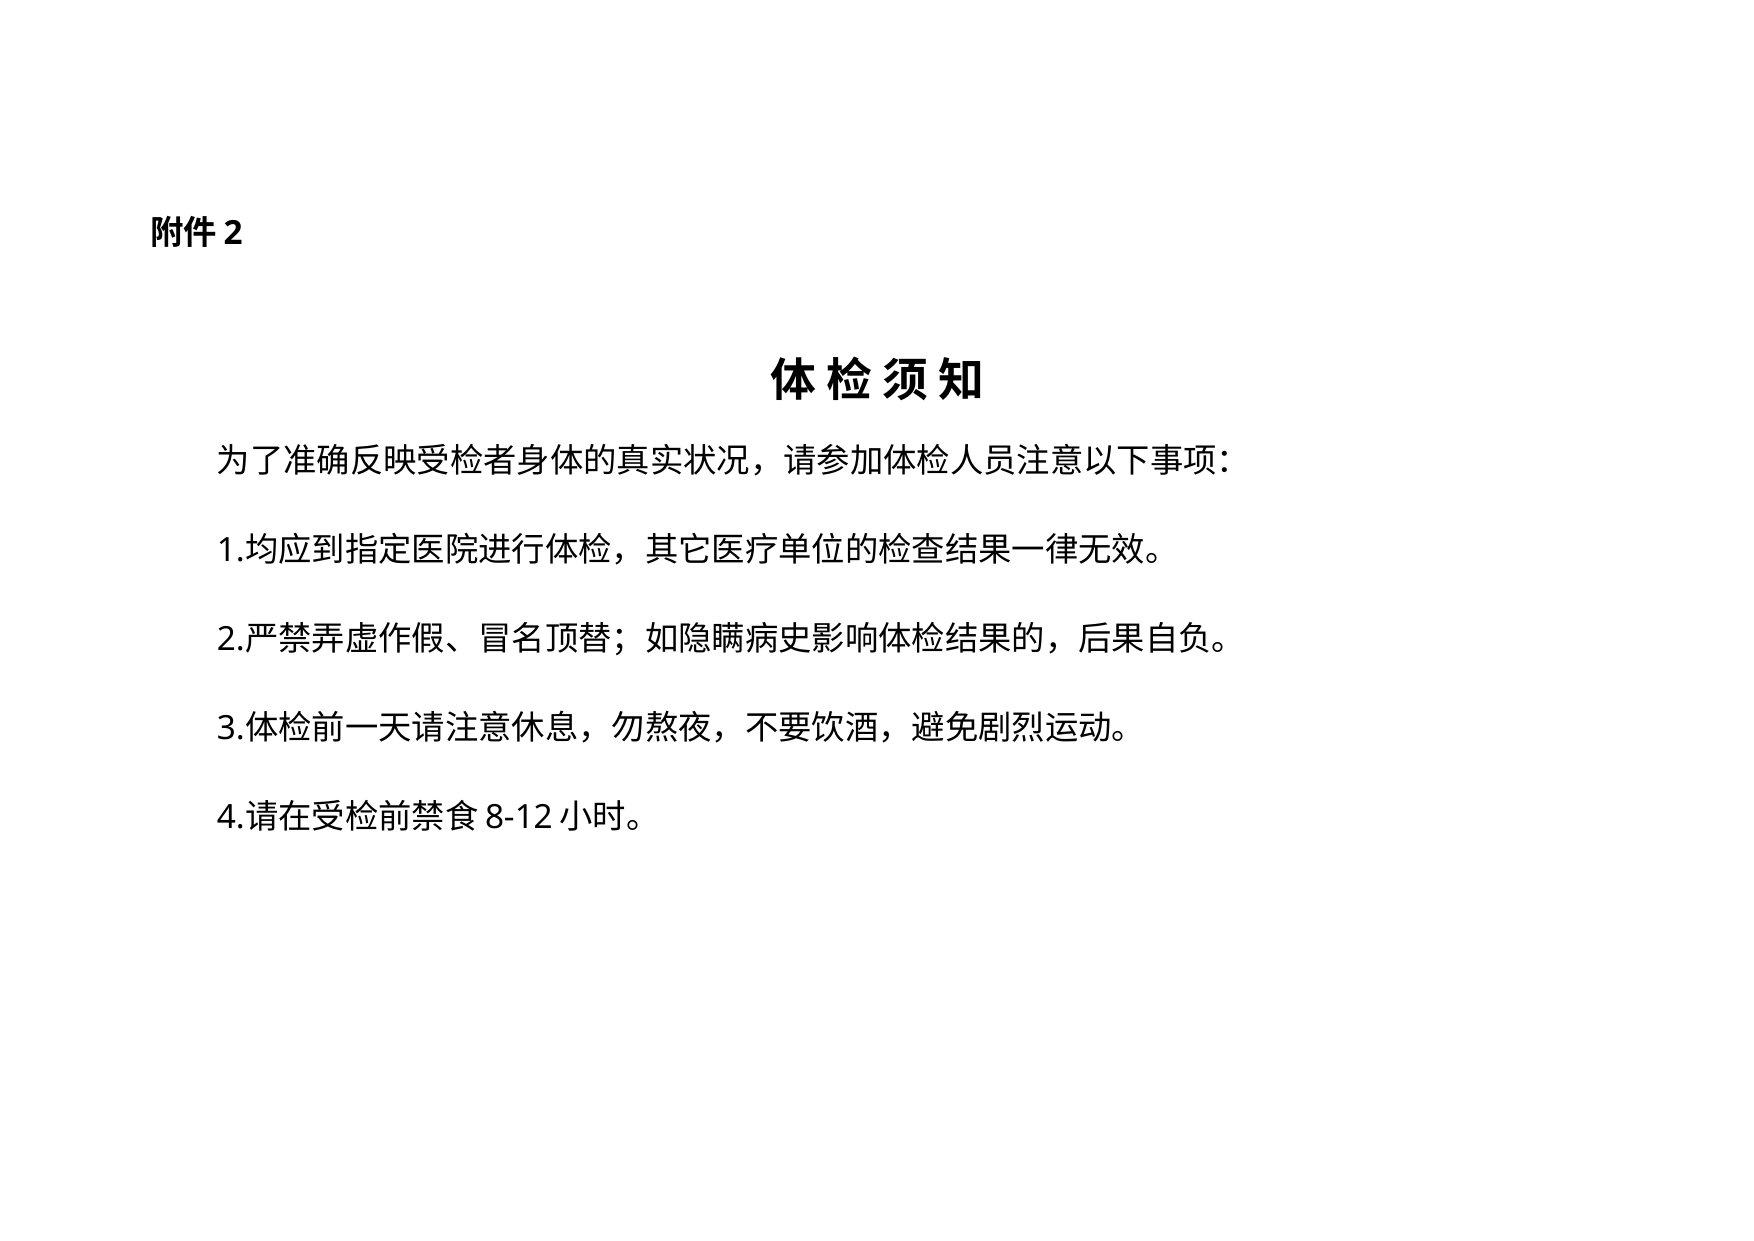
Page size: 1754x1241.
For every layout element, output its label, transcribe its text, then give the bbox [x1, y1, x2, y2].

text 为了准确反映受检者身体的真实状况，请参加体检人员注意以下事项： [150, 425, 1604, 490]
text 体检须知 [150, 328, 1604, 425]
text 3.体检前一天请注意休息，勿熬夜，不要饮酒，避免剧烈运动。 [150, 692, 1604, 757]
text 4.请在受检前禁食8-12小时。 [150, 782, 1604, 847]
text 2.严禁弄虚作假、冒名顶替；如隐瞒病史影响体检结果的，后果自负。 [150, 603, 1604, 668]
text 附件2 [150, 198, 1604, 263]
text 1.均应到指定医院进行体检，其它医疗单位的检查结果一律无效。 [150, 514, 1604, 579]
